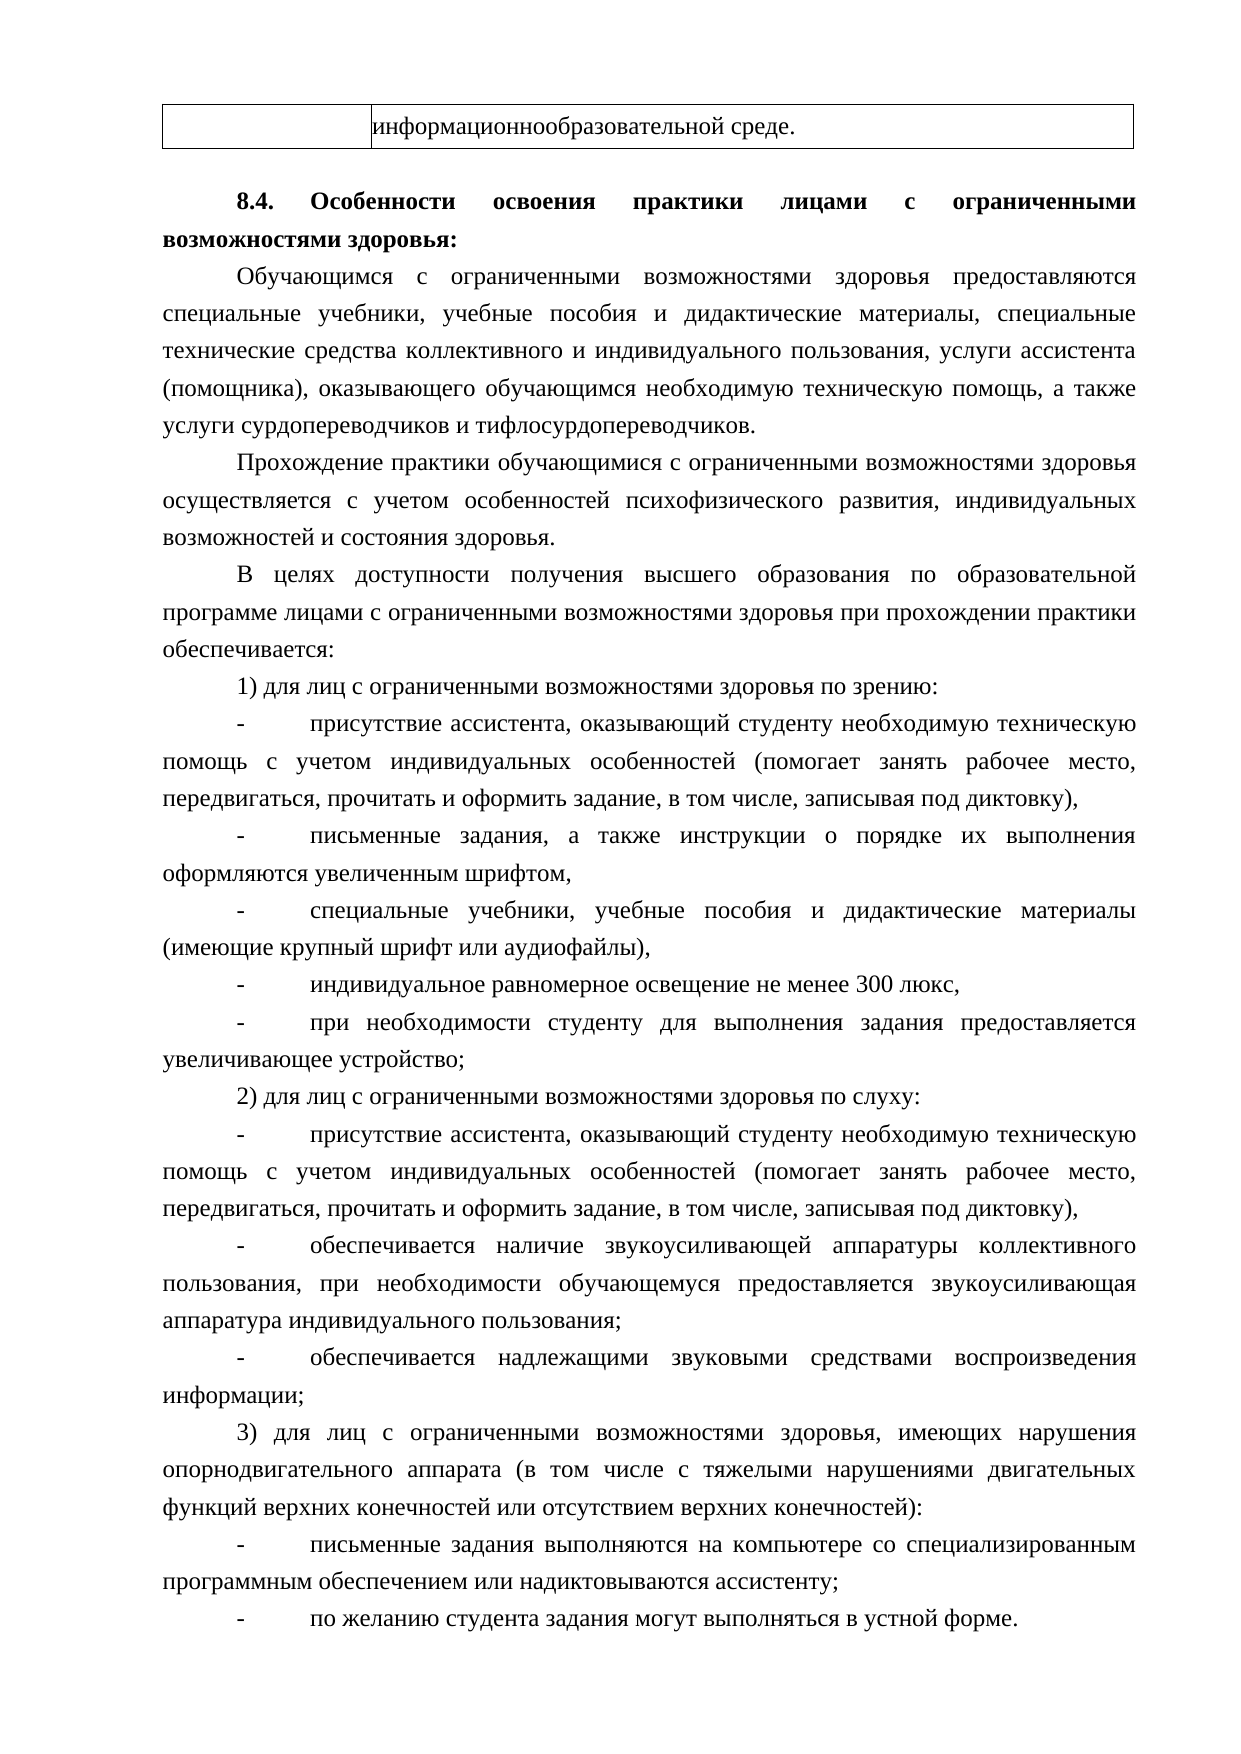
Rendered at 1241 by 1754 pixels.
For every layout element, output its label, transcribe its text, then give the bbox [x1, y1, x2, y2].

list Особенности освоения практики лицами с ограниченными возможностями здоровья: [162, 186, 1137, 252]
list письменные задания, а также инструкции о порядке их выполнения оформляются увеличенным шрифтом, [162, 820, 1137, 886]
list письменные задания выполняются на компьютере со специализированным программным обеспечением или надиктовываются ассистенту; [162, 1529, 1137, 1595]
list присутствие ассистента, оказывающий студенту необходимую техническую помощь с учетом индивидуальных особенностей (помогает занять рабочее место, передвигаться, прочитать и оформить задание, в том числе, записывая под диктовку), [162, 1119, 1137, 1222]
text Прохождение практики обучающимися с ограниченными возможностями здоровья осуществляется с учетом особенностей психофизического развития, индивидуальных возможностей и состояния здоровья. [162, 447, 1137, 551]
list специальные учебники, учебные пособия и дидактические материалы (имеющие крупный шрифт или аудиофайлы), [162, 895, 1137, 961]
list при необходимости студенту для выполнения задания предоставляется увеличивающее устройство; [162, 1007, 1137, 1073]
text 3) для лиц с ограниченными возможностями здоровья, имеющих нарушения опорнодвигательного аппарата (в том числе с тяжелыми нарушениями двигательных функций верхних конечностей или отсутствием верхних конечностей): [162, 1417, 1137, 1520]
list обеспечивается наличие звукоусиливающей аппаратуры коллективного пользования, при необходимости обучающемуся предоставляется звукоусиливающая аппаратура индивидуального пользования; [162, 1231, 1137, 1334]
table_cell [163, 105, 371, 148]
text 2) для лиц с ограниченными возможностями здоровья по слуху: [162, 1081, 1137, 1110]
text В целях доступности получения высшего образования по образовательной программе лицами с ограниченными возможностями здоровья при прохождении практики обеспечивается: [162, 559, 1137, 663]
text Обучающимся с ограниченными возможностями здоровья предоставляются специальные учебники, учебные пособия и дидактические материалы, специальные технические средства коллективного и индивидуального пользования, услуги ассистента (помощника), оказывающего обучающимся необходимую техническую помощь, а также услуги сурдопереводчиков и тифлосурдопереводчиков. [162, 261, 1137, 439]
list присутствие ассистента, оказывающий студенту необходимую техническую помощь с учетом индивидуальных особенностей (помогает занять рабочее место, передвигаться, прочитать и оформить задание, в том числе, записывая под диктовку), [162, 708, 1137, 812]
text 1) для лиц с ограниченными возможностями здоровья по зрению: [162, 671, 1137, 700]
list обеспечивается надлежащими звуковыми средствами воспроизведения информации; [162, 1342, 1137, 1408]
list индивидуальное равномерное освещение не менее 300 люкс, [162, 969, 1137, 998]
list по желанию студента задания могут выполняться в устной форме. [162, 1603, 1137, 1632]
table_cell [372, 105, 1133, 148]
